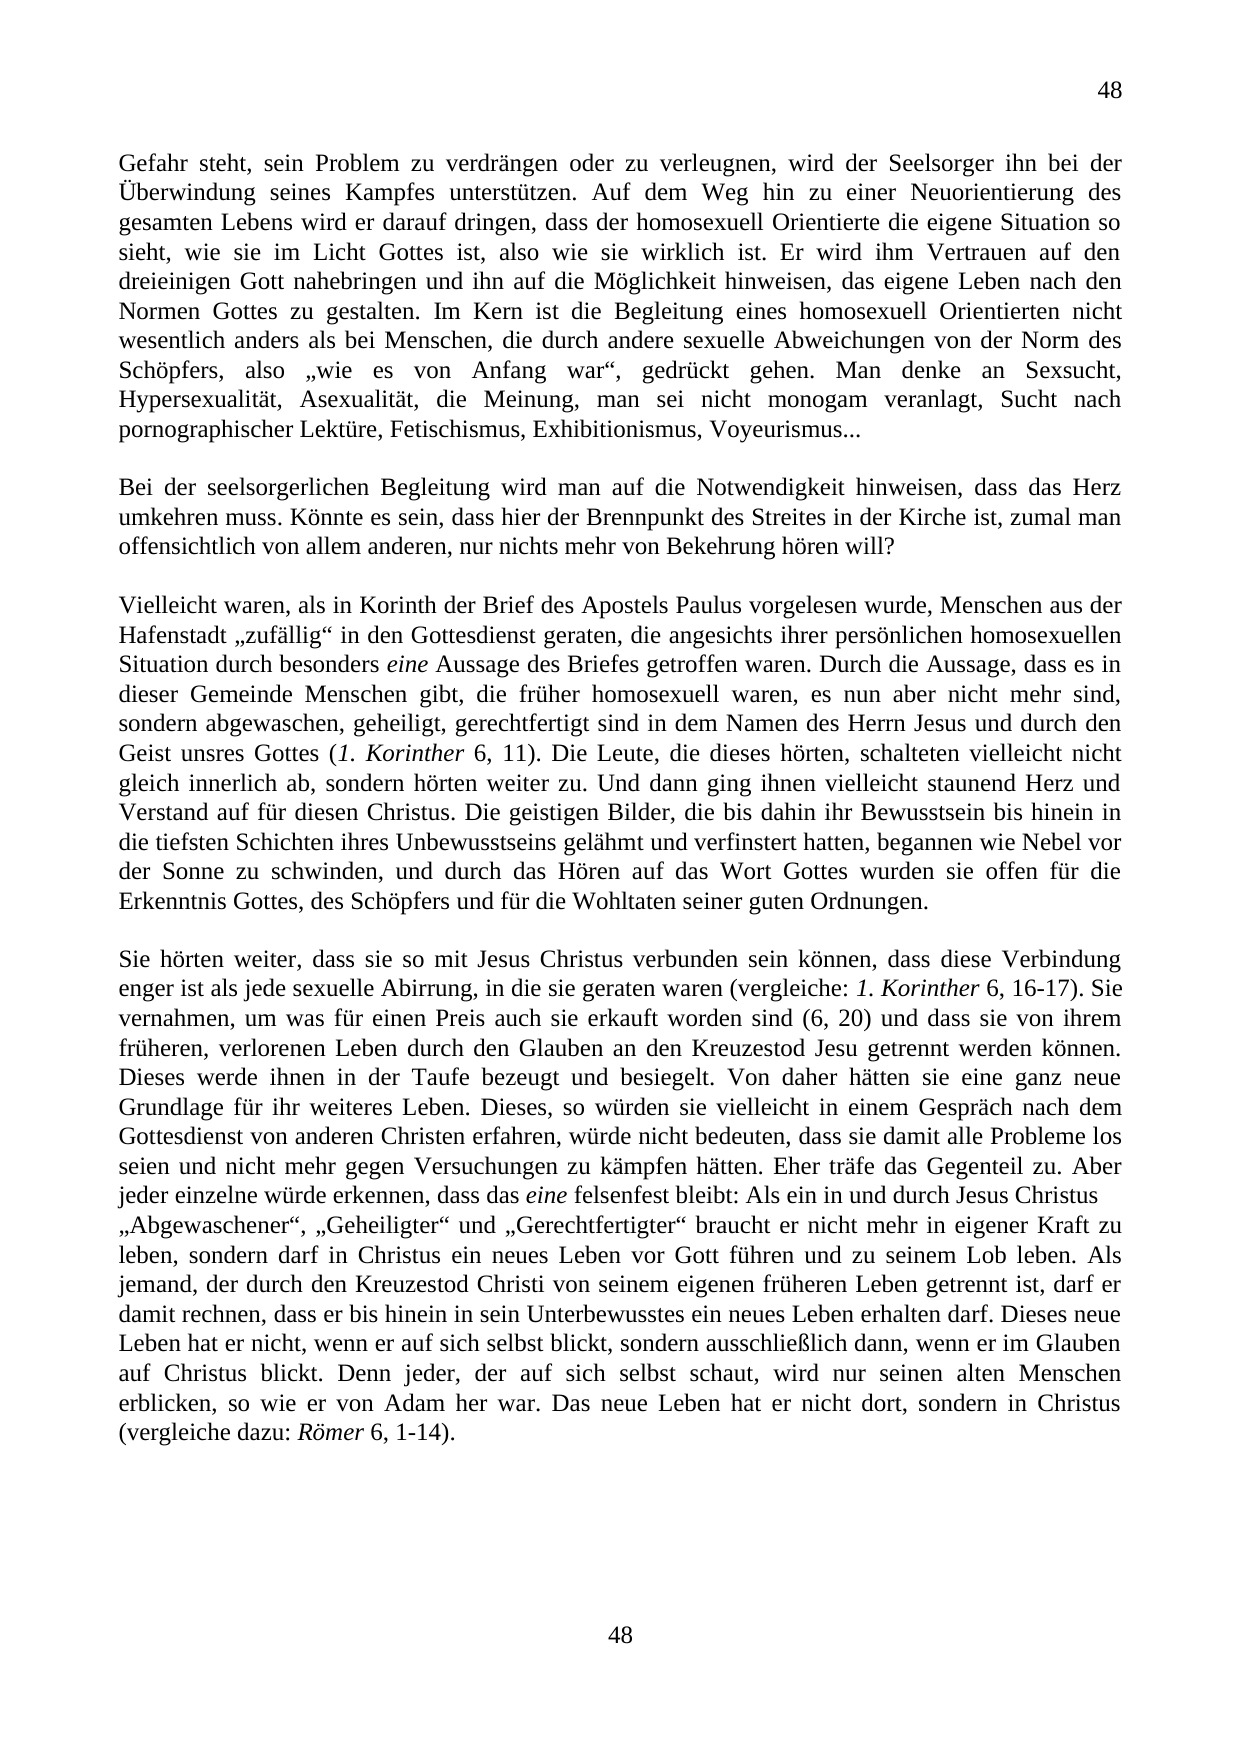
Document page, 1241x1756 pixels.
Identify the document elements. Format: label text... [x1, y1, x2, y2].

text Gefahr steht, sein Problem zu verdrängen oder zu verleugnen, wird der Seelsorger ihn bei der Überwindung seines Kampfes unterstützen. Auf dem Weg hin zu einer Neuorientierung des gesamten Lebens wird er darauf dringen, dass der homosexuell Orientierte die eigene Situation so sieht, wie sie im Licht Gottes ist, also wie sie wirklich ist. Er wird ihm Vertrauen auf den dreieinigen Gott nahebringen und ihn auf die Möglichkeit hinweisen, das eigene Leben nach den Normen Gottes zu gestalten. Im Kern ist die Begleitung eines homosexuell Orientierten nicht wesentlich anders als bei Menschen, die durch andere sexuelle Abweichungen von der Norm des Schöpfers, also „wie es von Anfang war“, gedrückt gehen. Man denke an Sexsucht, Hypersexualität, Asexualität, die Meinung, man sei nicht monogam veranlagt, Sucht nach pornographischer Lektüre, Fetischismus, Exhibitionismus, Voyeurismus... [118, 148, 1123, 443]
text Vielleicht waren, als in Korinth der Brief des Apostels Paulus vorgelesen wurde, Menschen aus der Hafenstadt „zufällig“ in den Gottesdienst geraten, die angesichts ihrer persönlichen homosexuellen Situation durch besonders eine Aussage des Briefes getroffen waren. Durch die Aussage, dass es in dieser Gemeinde Menschen gibt, die früher homosexuell waren, es nun aber nicht mehr sind, sondern abgewaschen, geheiligt, gerechtfertigt sind in dem Namen des Herrn Jesus und durch den Geist unsres Gottes (1. Korinther 6, 11). Die Leute, die dieses hörten, schalteten vielleicht nicht gleich innerlich ab, sondern hörten weiter zu. Und dann ging ihnen vielleicht staunend Herz und Verstand auf für diesen Christus. Die geistigen Bilder, die bis dahin ihr Bewusstsein bis hinein in die tiefsten Schichten ihres Unbewusstseins gelähmt und verfinstert hatten, begannen wie Nebel vor der Sonne zu schwinden, und durch das Hören auf das Wort Gottes wurden sie offen für die Erkenntnis Gottes, des Schöpfers und für die Wohltaten seiner guten Ordnungen. [118, 590, 1122, 915]
text „Abgewaschener“, „Geheiligter“ und „Gerechtfertigter“ braucht er nicht mehr in eigener Kraft zu leben, sondern darf in Christus ein neues Leben vor Gott führen und zu seinem Lob leben. Als jemand, der durch den Kreuzestod Christi von seinem eigenen früheren Leben getrennt ist, darf er damit rechnen, dass er bis hinein in sein Unterbewusstes ein neues Leben erhalten darf. Dieses neue Leben hat er nicht, wenn er auf sich selbst blickt, sondern ausschließlich dann, wenn er im Glauben auf Christus blickt. Denn jeder, der auf sich selbst schaut, wird nur seinen alten Menschen erblicken, so wie er von Adam her war. Das neue Leben hat er nicht dort, sondern in Christus (vergleiche dazu: Römer 6, 1-14). [118, 1210, 1123, 1446]
text Bei der seelsorgerlichen Begleitung wird man auf die Notwendigkeit hinweisen, dass das Herz umkehren muss. Könnte es sein, dass hier der Brennpunkt des Streites in der Kirche ist, zumal man offensichtlich von allem anderen, nur nichts mehr von Bekehrung hören will? [118, 472, 1122, 560]
text Sie hörten weiter, dass sie so mit Jesus Christus verbunden sein können, dass diese Verbindung enger ist als jede sexuelle Abirrung, in die sie geraten waren (vergleiche: 1. Korinther 6, 16-17). Sie vernahmen, um was für einen Preis auch sie erkauft worden sind (6, 20) und dass sie von ihrem früheren, verlorenen Leben durch den Glauben an den Kreuzestod Jesu getrennt werden können. Dieses werde ihnen in der Taufe bezeugt und besiegelt. Von daher hätten sie eine ganz neue Grundlage für ihr weiteres Leben. Dieses, so würden sie vielleicht in einem Gespräch nach dem Gottesdienst von anderen Christen erfahren, würde nicht bedeuten, dass sie damit alle Probleme los seien und nicht mehr gegen Versuchungen zu kämpfen hätten. Eher träfe das Gegenteil zu. Aber jeder einzelne würde erkennen, dass das eine felsenfest bleibt: Als ein in und durch Jesus Christus [118, 944, 1123, 1209]
